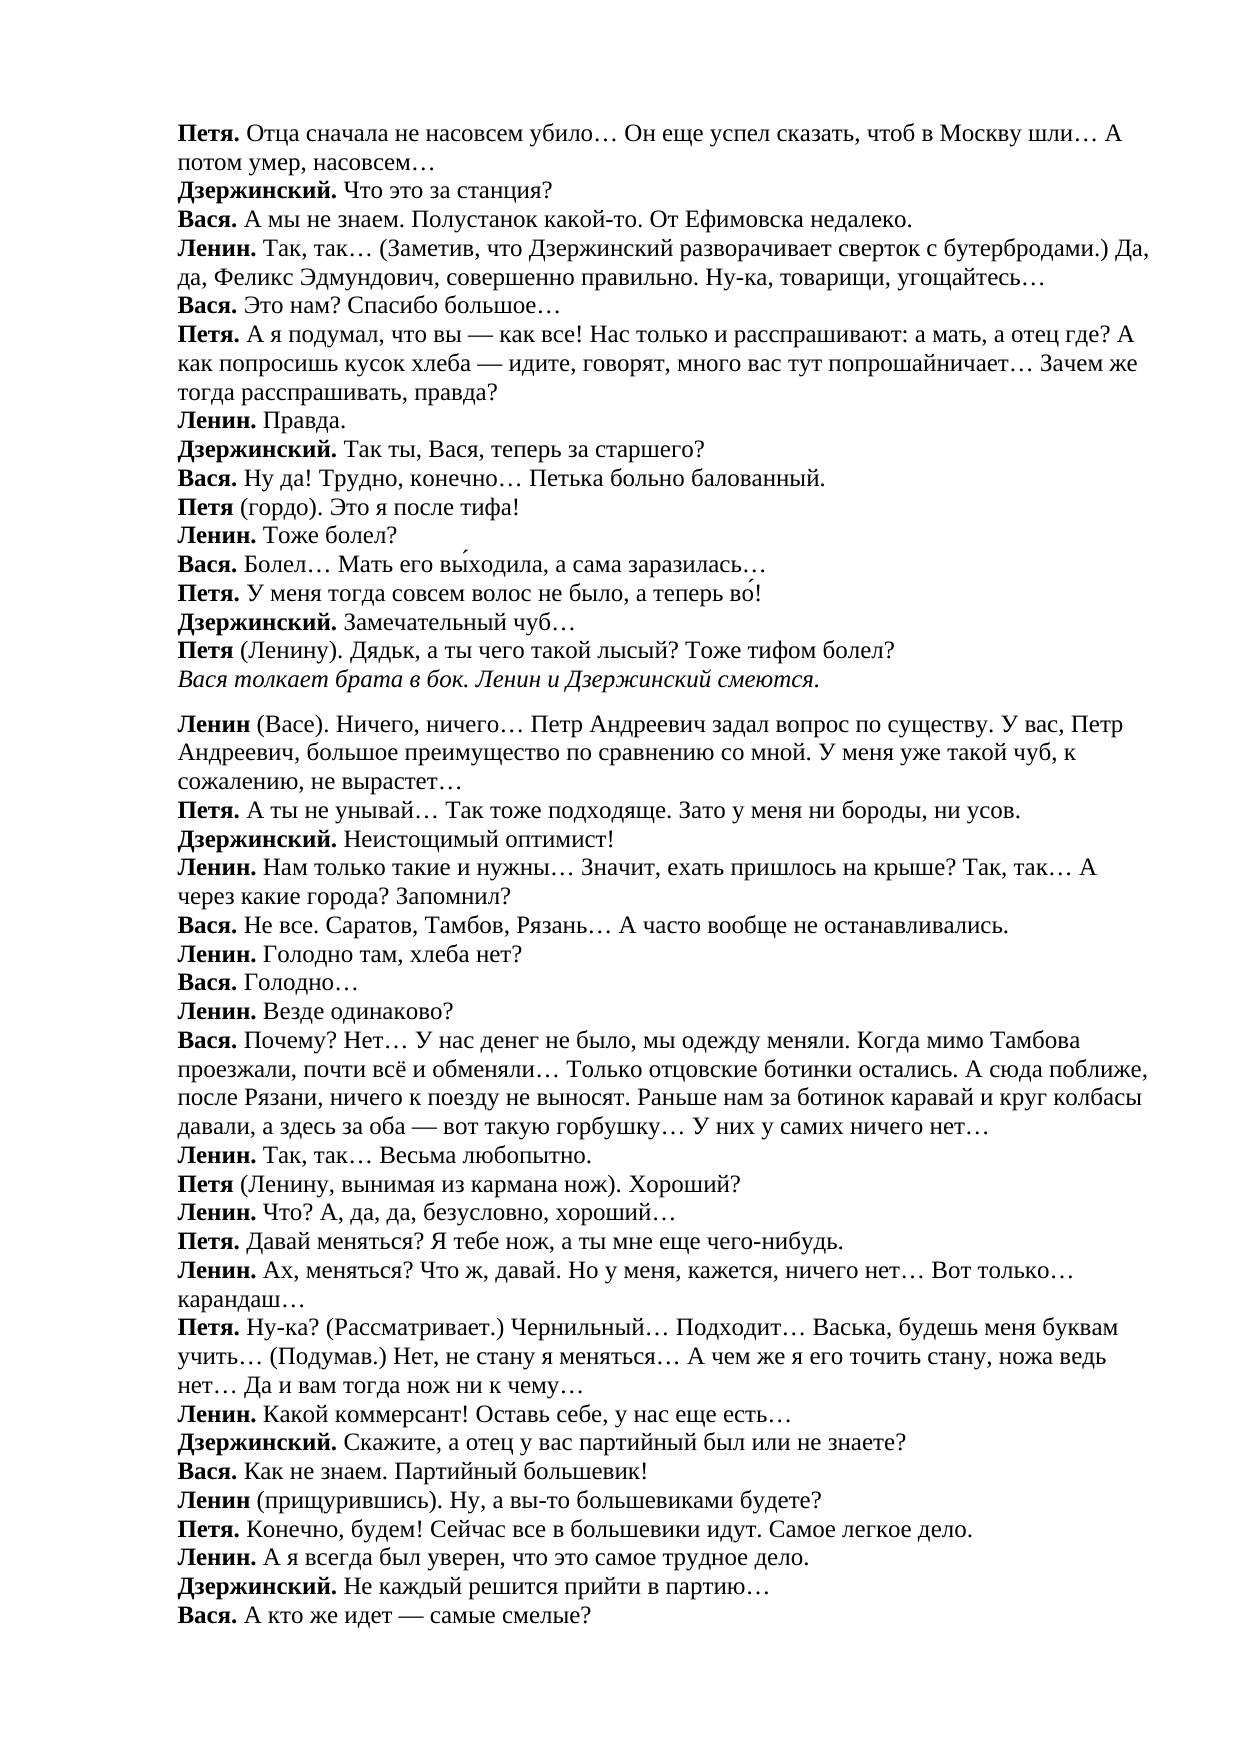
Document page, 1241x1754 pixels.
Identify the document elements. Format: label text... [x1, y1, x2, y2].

text Дзержинский. Не каждый решится прийти в партию… [177, 1571, 1152, 1600]
text Вася. Почему? Нет… У нас денег не было, мы одежду меняли. Когда мимо Тамбова проезжали, почти всё и обменяли… Только отцовские ботинки остались. А сюда поближе, после Рязани, ничего к поезду не выносят. Раньше нам за ботинок каравай и круг колбасы давали, а здесь за оба — вот такую горбушку… У них у самих ничего нет… [177, 1025, 1152, 1140]
text Ленин. Ах, меняться? Что ж, давай. Но у меня, кажется, ничего нет… Вот только… карандаш… [177, 1255, 1152, 1312]
text Дзержинский. Так ты, Вася, теперь за старшего? [177, 434, 1152, 463]
text Вася. Ну да! Трудно, конечно… Петька больно балованный. [177, 463, 1152, 492]
text Вася. Как не знаем. Партийный большевик! [177, 1456, 1152, 1485]
text Петя (гордо). Это я после тифа! [177, 492, 1152, 521]
text Ленин. Нам только такие и нужны… Значит, ехать пришлось на крыше? Так, так… А через какие города? Запомнил? [177, 852, 1152, 910]
text Дзержинский. Скажите, а отец у вас партийный был или не знаете? [177, 1427, 1152, 1456]
text Ленин. Какой коммерсант! Оставь себе, у нас еще есть… [177, 1399, 1152, 1427]
text Ленин. Так, так… (Заметив, что Дзержинский разворачивает сверток с бутербродами.) Да, да, Феликс Эдмундович, совершенно правильно. Ну-ка, товарищи, угощайтесь… [177, 233, 1152, 291]
text Петя (Ленину). Дядьк, а ты чего такой лысый? Тоже тифом болел? [177, 636, 1152, 664]
text Петя. А я подумал, что вы — как все! Нас только и расспрашивают: а мать, а отец где? А как попросишь кусок хлеба — идите, говорят, много вас тут попрошайничает… Зачем же тогда расспрашивать, правда? [177, 319, 1152, 406]
text Петя. Ну-ка? (Рассматривает.) Чернильный… Подходит… Васька, будешь меня буквам учить… (Подумав.) Нет, не стану я меняться… А чем же я его точить стану, ножа ведь нет… Да и вам тогда нож ни к чему… [177, 1312, 1152, 1399]
text Дзержинский. Что это за станция? [177, 176, 1152, 204]
text Петя. Конечно, будем! Сейчас все в большевики идут. Самое легкое дело. [177, 1514, 1152, 1542]
text Ленин. Правда. [177, 406, 1152, 434]
text Вася. А кто же идет — самые смелые? [177, 1600, 1152, 1629]
text Ленин. Так, так… Весьма любопытно. [177, 1140, 1152, 1169]
text Вася. А мы не знаем. Полустанок какой-то. От Ефимовска недалеко. [177, 204, 1152, 233]
text Ленин (прищурившись). Ну, а вы-то большевиками будете? [177, 1485, 1152, 1514]
text Ленин (Васе). Ничего, ничего… Петр Андреевич задал вопрос по существу. У вас, Петр Андреевич, большое преимущество по сравнению со мной. У меня уже такой чуб, к сожалению, не вырастет… [177, 709, 1152, 795]
text Вася. Болел… Мать его вы́ходила, а сама заразилась… [177, 549, 1152, 578]
text Ленин. Голодно там, хлеба нет? [177, 939, 1152, 967]
text Петя (Ленину, вынимая из кармана нож). Хороший? [177, 1169, 1152, 1197]
text Ленин. Что? А, да, да, безусловно, хороший… [177, 1197, 1152, 1226]
text Вася. Голодно… [177, 967, 1152, 996]
text Ленин. А я всегда был уверен, что это самое трудное дело. [177, 1542, 1152, 1571]
text Ленин. Тоже болел? [177, 521, 1152, 549]
text Петя. У меня тогда совсем волос не было, а теперь во́! [177, 578, 1152, 607]
text Дзержинский. Неистощимый оптимист! [177, 824, 1152, 852]
text Петя. А ты не унывай… Так тоже подходяще. Зато у меня ни бороды, ни усов. [177, 795, 1152, 824]
text Дзержинский. Замечательный чуб… [177, 607, 1152, 636]
text Петя. Отца сначала не насовсем убило… Он еще успел сказать, чтоб в Москву шли… А потом умер, насовсем… [177, 118, 1152, 176]
text Вася толкает брата в бок. Ленин и Дзержинский смеются. [177, 664, 1152, 693]
text Ленин. Везде одинаково? [177, 996, 1152, 1025]
text Вася. Не все. Саратов, Тамбов, Рязань… А часто вообще не останавливались. [177, 910, 1152, 939]
text Вася. Это нам? Спасибо большое… [177, 291, 1152, 319]
text Петя. Давай меняться? Я тебе нож, а ты мне еще чего-нибудь. [177, 1226, 1152, 1255]
